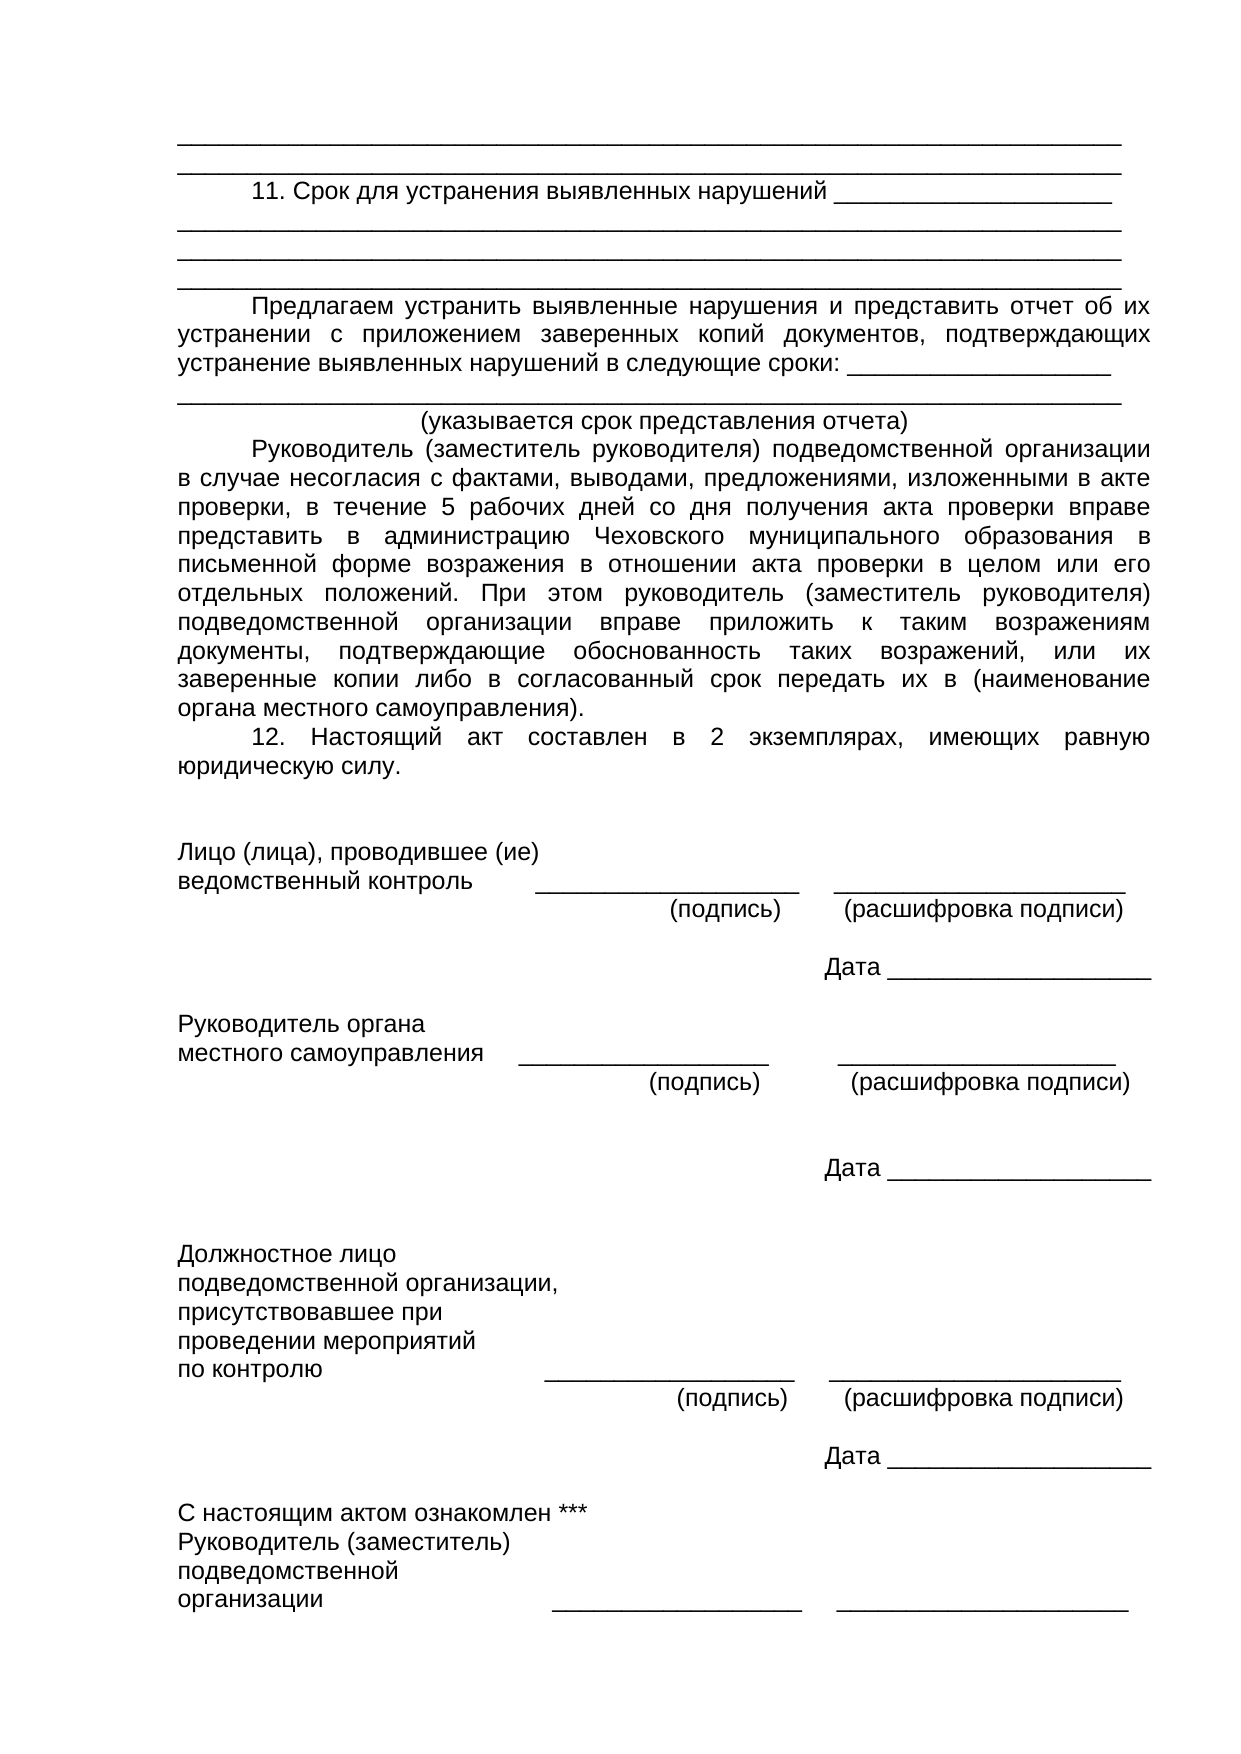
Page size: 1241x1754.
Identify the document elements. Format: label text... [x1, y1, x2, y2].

text по контролю __________________ _____________________ [177, 1354, 1152, 1383]
text ____________________________________________________________________ [177, 262, 1152, 291]
text (указывается срок представления отчета) [177, 406, 1152, 434]
text С настоящим актом ознакомлен *** [177, 1498, 1152, 1527]
text ____________________________________________________________________ [177, 377, 1152, 406]
text Дата ___________________ [177, 1441, 1152, 1469]
text местного самоуправления __________________ ____________________ [177, 1038, 1152, 1067]
text Должностное лицо [177, 1239, 1152, 1268]
text ведомственный контроль ___________________ _____________________ [177, 866, 1152, 894]
text проведении мероприятий [177, 1326, 1152, 1354]
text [177, 147, 1152, 176]
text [177, 118, 1152, 147]
text подведомственной [177, 1556, 1152, 1584]
text (подпись) (расшифровка подписи) [177, 1067, 1152, 1096]
text ____________________________________________________________________ [177, 233, 1152, 262]
text 12. Настоящий акт составлен в 2 экземплярах, имеющих равную юридическую силу. [177, 722, 1152, 779]
text Лицо (лица), проводившее (ие) [177, 837, 1152, 866]
text Дата ___________________ [177, 1153, 1152, 1182]
text (подпись) (расшифровка подписи) [177, 894, 1152, 923]
text Предлагаем устранить выявленные нарушения и представить отчет об их устранении с приложением заверенных копий документов, подтверждающих устранение выявленных нарушений в следующие сроки: ___________________ [177, 291, 1152, 377]
text присутствовавшее при [177, 1297, 1152, 1326]
text Руководитель (заместитель руководителя) подведомственной организации в случае несогласия с фактами, выводами, предложениями, изложенными в акте проверки, в течение 5 рабочих дней со дня получения акта проверки вправе представить в администрацию Чеховского муниципального образования в письменной форме возражения в отношении акта проверки в целом или его отдельных положений. При этом руководитель (заместитель руководителя) подведомственной организации вправе приложить к таким возражениям документы, подтверждающие обоснованность таких возражений, или их заверенные копии либо в согласованный срок передать их в (наименование органа местного самоуправления). [177, 434, 1152, 722]
text 11. Срок для устранения выявленных нарушений ____________________ [177, 176, 1152, 204]
text подведомственной организации, [177, 1268, 1152, 1297]
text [177, 1584, 1152, 1613]
text ____________________________________________________________________ [177, 204, 1152, 233]
text Руководитель органа [177, 1009, 1152, 1038]
text Дата ___________________ [177, 952, 1152, 981]
text (подпись) (расшифровка подписи) [177, 1383, 1152, 1412]
text Руководитель (заместитель) [177, 1527, 1152, 1556]
